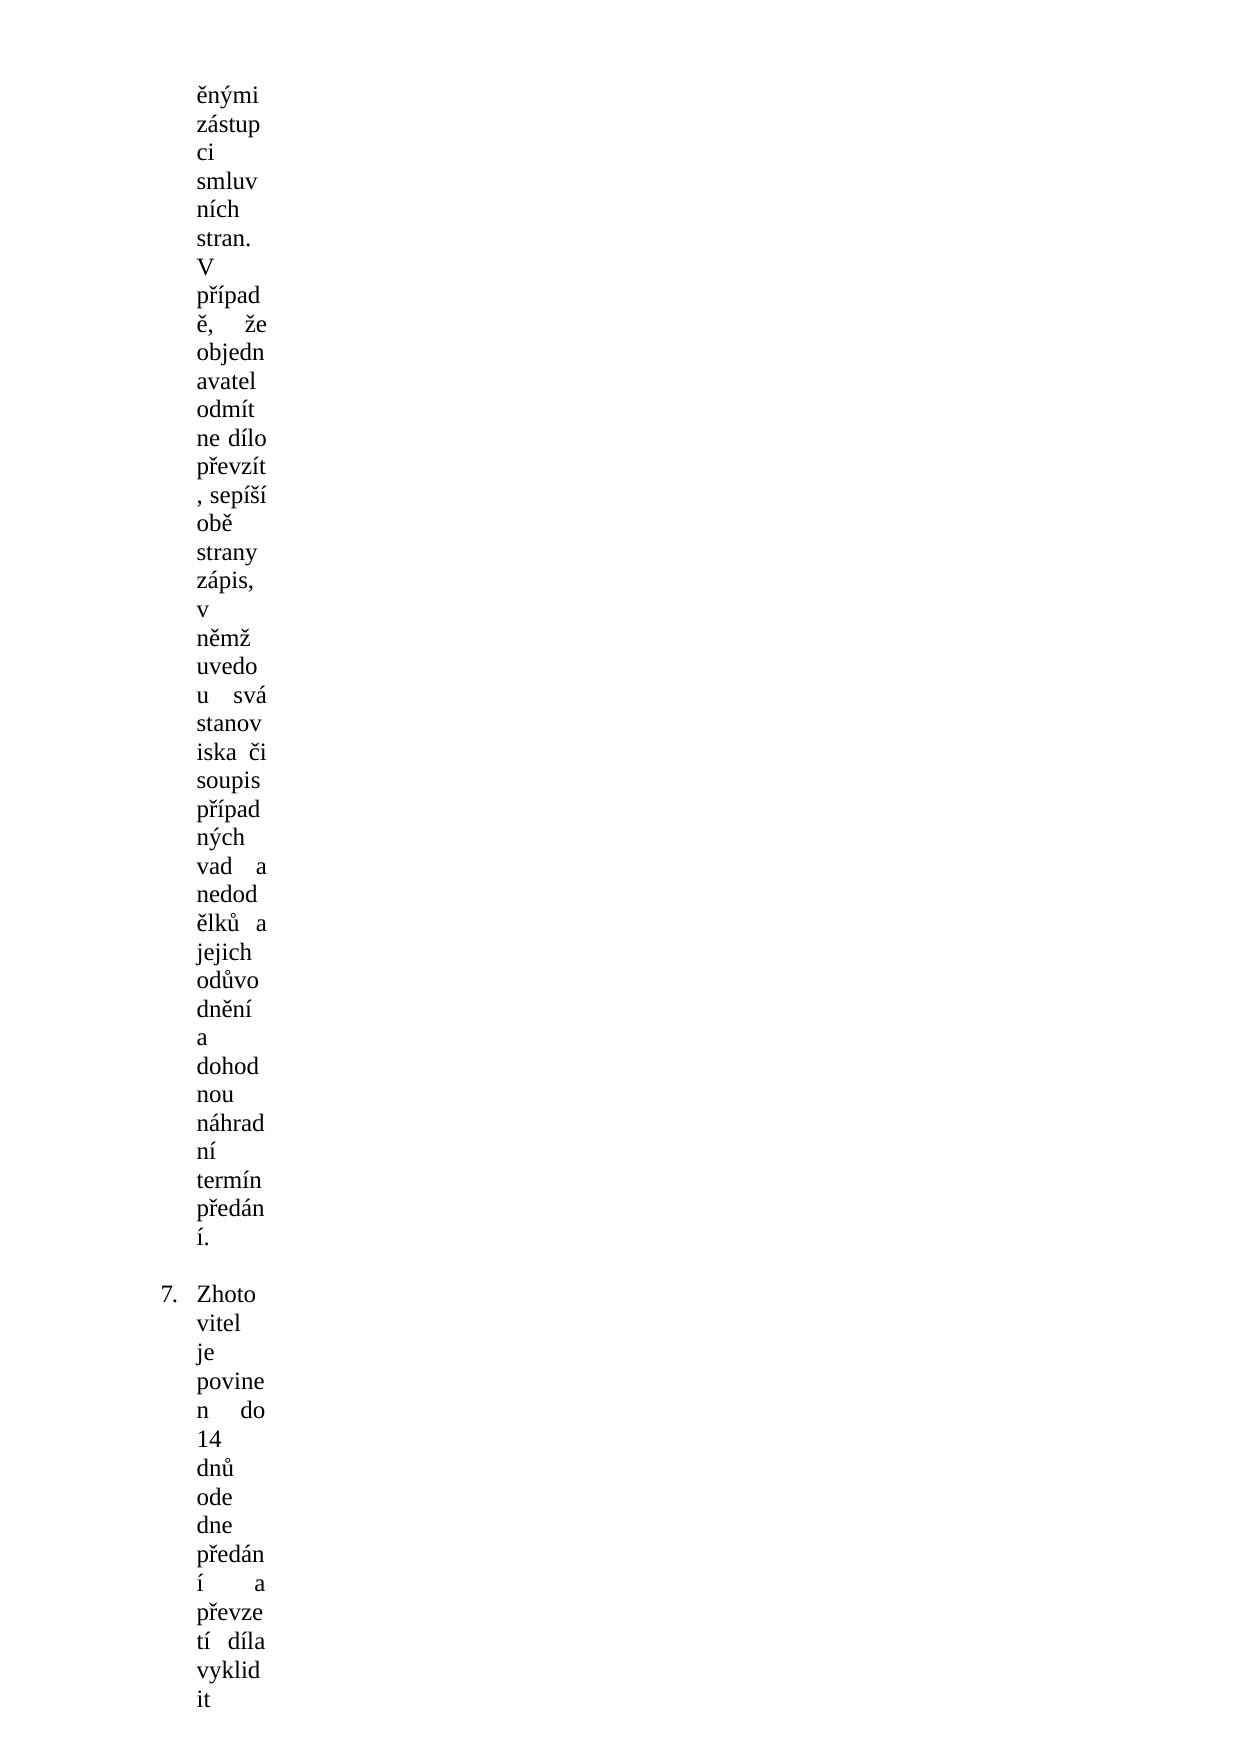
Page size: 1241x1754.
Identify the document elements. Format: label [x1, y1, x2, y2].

list [160, 81, 267, 1251]
list [160, 1279, 265, 1713]
